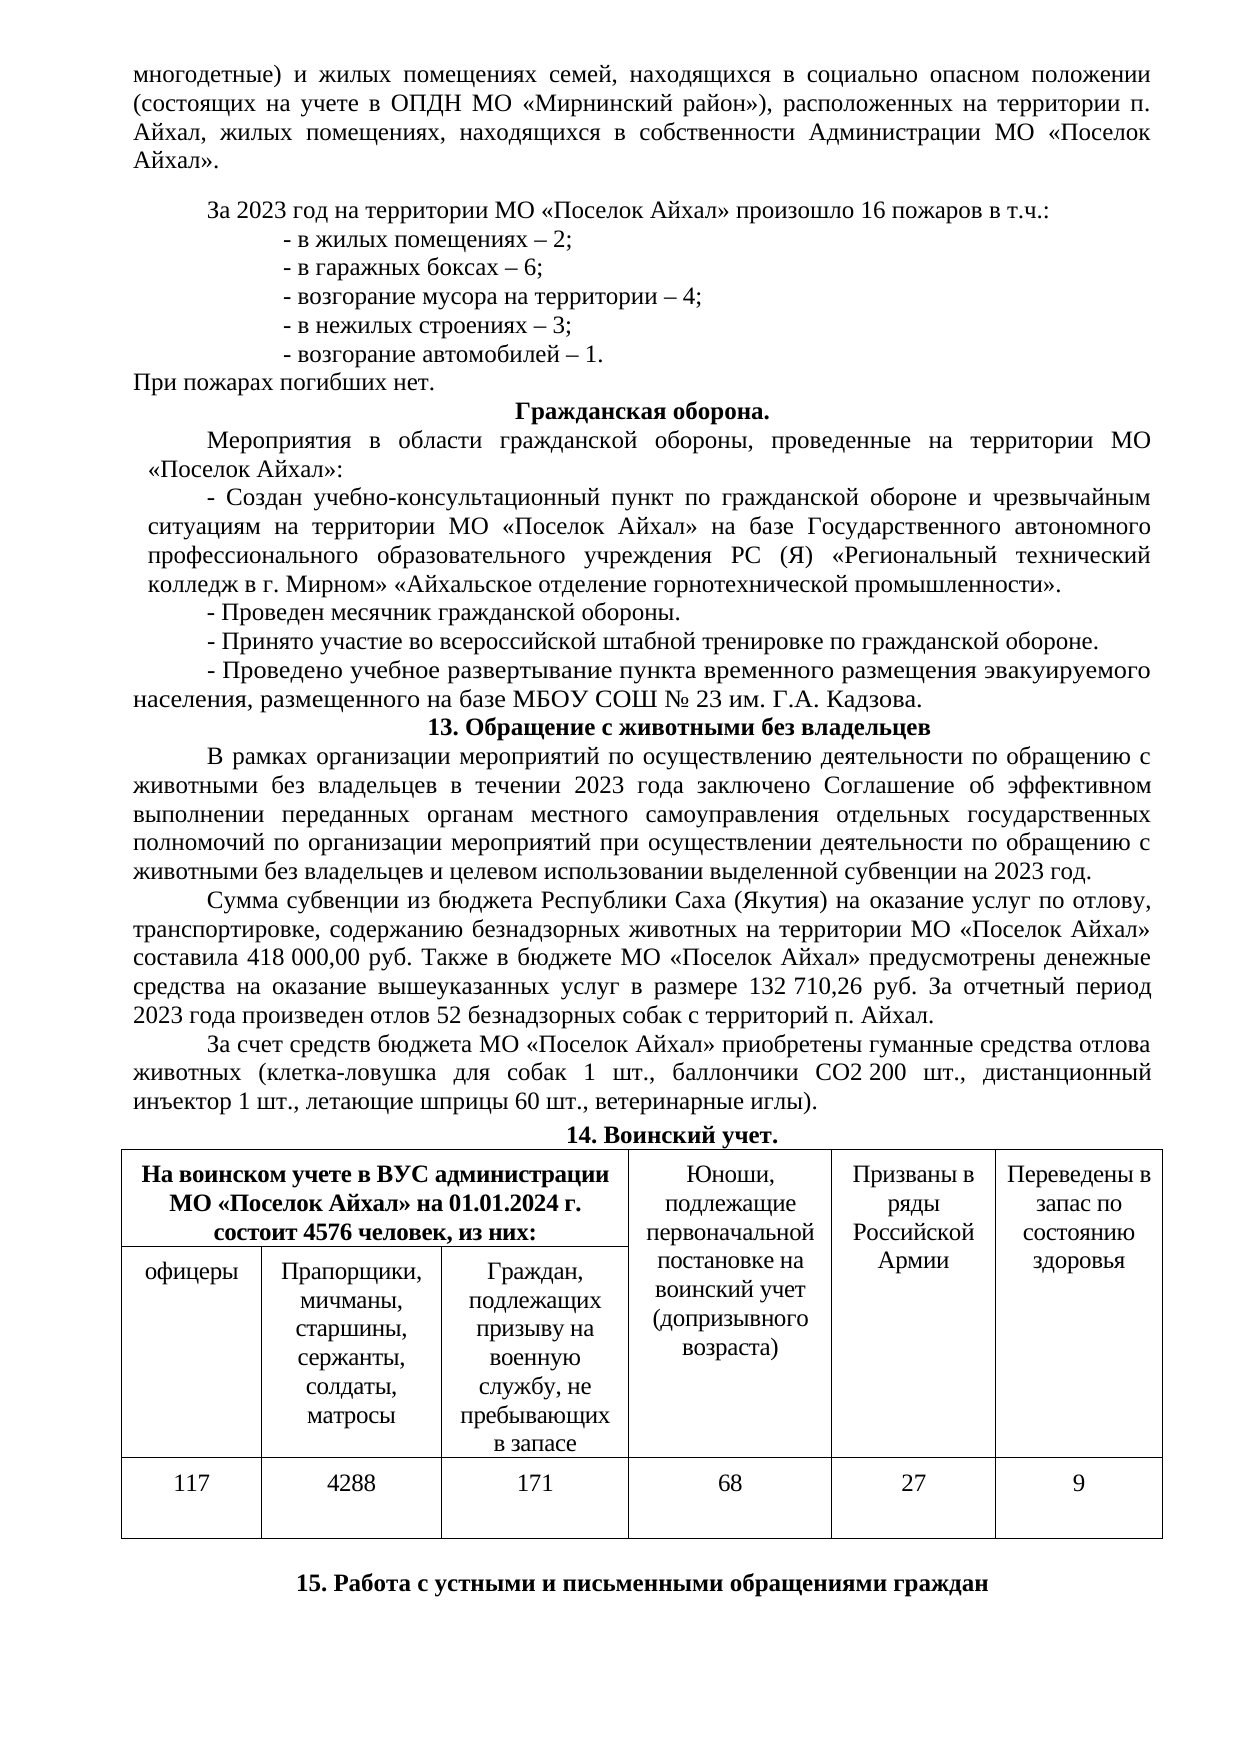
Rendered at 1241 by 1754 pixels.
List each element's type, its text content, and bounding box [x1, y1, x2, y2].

text Сумма субвенции из бюджета Республики Саха (Якутия) на оказание услуг по отлову, транспортировке, содержанию безнадзорных животных на территории МО «Поселок Айхал» составила 418 000,00 руб. Также в бюджете МО «Поселок Айхал» предусмотрены денежные средства на оказание вышеуказанных услуг в размере 132 710,26 руб. За отчетный период 2023 года произведен отлов 52 безнадзорных собак с территорий п. Айхал. [133, 885, 1152, 1029]
text При пожарах погибших нет. [133, 367, 1152, 396]
text - Проведено учебное развертывание пункта временного размещения эвакуируемого населения, размещенного на базе МБОУ СОШ № 23 им. Г.А. Кадзова. [133, 655, 1152, 712]
text За счет средств бюджета МО «Поселок Айхал» приобретены гуманные средства отлова животных (клетка-ловушка для собак 1 шт., баллончики СО2 200 шт., дистанционный инъектор 1 шт., летающие шприцы 60 шт., ветеринарные иглы). [133, 1029, 1152, 1115]
table_cell офицеры [122, 1247, 261, 1457]
text 14. Воинский учет. [133, 1120, 1142, 1149]
text В рамках организации мероприятий по осуществлению деятельности по обращению с животными без владельцев в течении 2023 года заключено Соглашение об эффективном выполнении переданных органам местного самоуправления отдельных государственных полномочий по организации мероприятий при осуществлении деятельности по обращению с животными без владельцев и целевом использовании выделенной субвенции на 2023 год. [133, 741, 1152, 885]
text - Создан учебно-консультационный пункт по гражданской обороне и чрезвычайным ситуациям на территории МО «Поселок Айхал» на базе Государственного автономного профессионального образовательного учреждения РС (Я) «Региональный технический колледж в г. Мирном» «Айхальское отделение горнотехнической промышленности». [148, 482, 1152, 597]
text - возгорание автомобилей – 1. [283, 339, 1152, 367]
text Гражданская оборона. [133, 396, 1152, 425]
text 13. Обращение с животными без владельцев [133, 712, 1152, 741]
table_header На воинском учете в ВУС администрации МО «Поселок Айхал» на 01.01.2024 г. состоит 4576 человек, из них: [122, 1150, 628, 1246]
table_cell 117 [122, 1458, 261, 1538]
text - в нежилых строениях – 3; [283, 310, 1152, 339]
table_cell 9 [996, 1458, 1162, 1538]
text - Проведен месячник гражданской обороны. [148, 597, 1152, 626]
table_cell 68 [629, 1458, 831, 1538]
text 15. Работа с устными и письменными обращениями граждан [133, 1568, 1152, 1597]
text - в гаражных боксах – 6; [283, 252, 1152, 281]
table_header Переведены в запас по состоянию здоровья [996, 1150, 1162, 1457]
table_cell Прапорщики, мичманы, старшины, сержанты, солдаты, матросы [262, 1247, 441, 1457]
text - Принято участие во всероссийской штабной тренировке по гражданской обороне. [133, 626, 1152, 655]
table_cell Граждан, подлежащих призыву на военную службу, не пребывающих в запасе [442, 1247, 628, 1457]
table_header Призваны в ряды Российской Армии [832, 1150, 995, 1457]
text - возгорание мусора на территории – 4; [283, 281, 1152, 310]
table_cell 171 [442, 1458, 628, 1538]
text За 2023 год на территории МО «Поселок Айхал» произошло 16 пожаров в т.ч.: [133, 195, 1152, 224]
text Мероприятия в области гражданской обороны, проведенные на территории МО «Поселок Айхал»: [148, 425, 1152, 482]
table_header Юноши, подлежащие первоначальной постановке на воинский учет (допризывного возраста) [629, 1150, 831, 1457]
table_cell 27 [832, 1458, 995, 1538]
text - в жилых помещениях – 2; [283, 224, 1152, 252]
table_cell 4288 [262, 1458, 441, 1538]
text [133, 59, 1152, 174]
